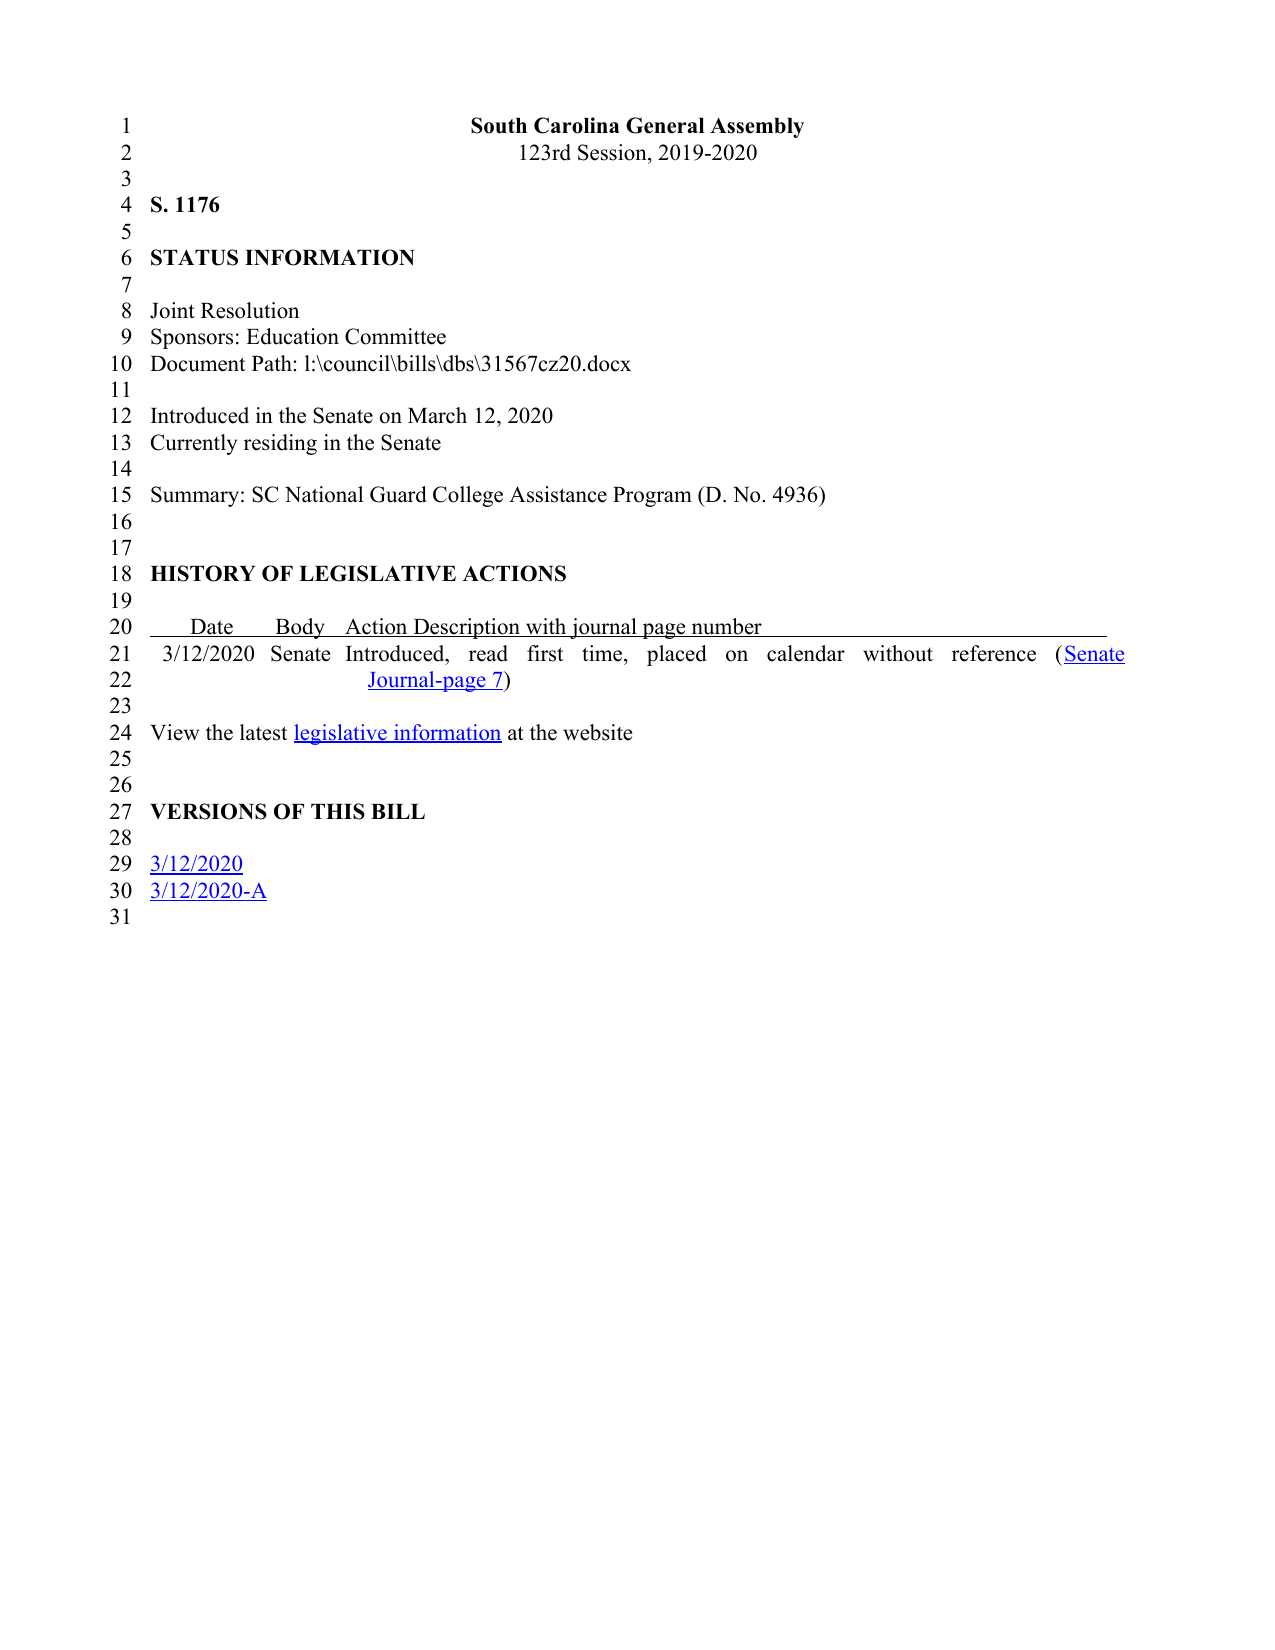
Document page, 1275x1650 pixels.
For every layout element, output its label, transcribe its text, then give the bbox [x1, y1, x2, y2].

text 3/12/2020 Senate Introduced, read first time, placed on calendar without reference (Senate Journal-page 7) [150, 639, 1125, 692]
text HISTORY OF LEGISLATIVE ACTIONS [150, 561, 1125, 587]
text 3/12/2020-A [150, 877, 1125, 903]
text 3/12/2020 [150, 850, 1125, 877]
text Joint Resolution [150, 297, 1125, 323]
text Sponsors: Education Committee [150, 323, 1125, 350]
text 123rd Session, 2019-2020 [150, 139, 1125, 165]
text South Carolina General Assembly [150, 112, 1125, 139]
text Introduced in the Senate on March 12, 2020 [150, 402, 1125, 429]
text S. 1176 [150, 192, 1125, 218]
text STATUS INFORMATION [150, 244, 1125, 271]
text Date Body Action Description with journal page number [150, 613, 1125, 639]
text VERSIONS OF THIS BILL [150, 798, 1125, 824]
text Currently residing in the Senate [150, 429, 1125, 455]
text Summary: SC National Guard College Assistance Program (D. No. 4936) [150, 481, 1125, 508]
text View the latest legislative information at the website [150, 719, 1125, 745]
text Document Path: l:\council\bills\dbs\31567cz20.docx [150, 350, 1125, 376]
